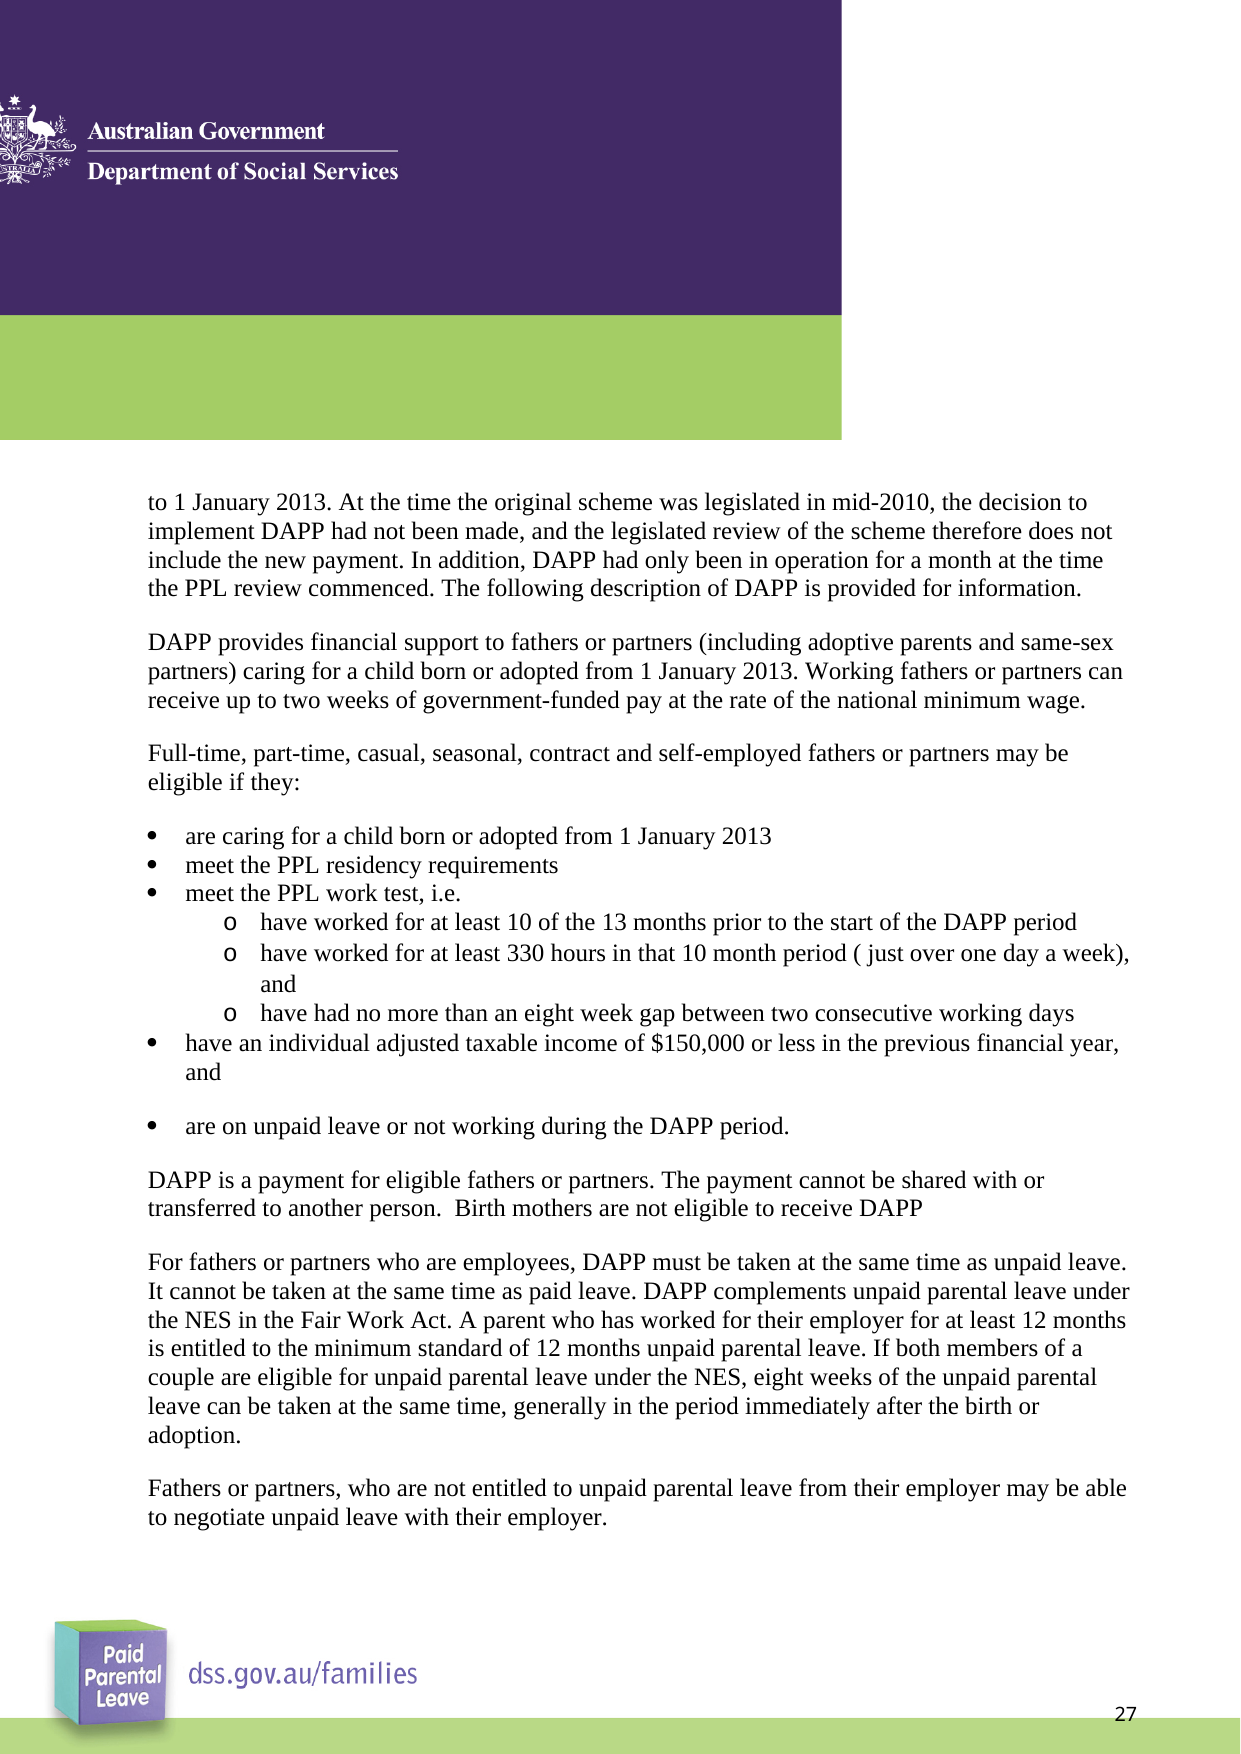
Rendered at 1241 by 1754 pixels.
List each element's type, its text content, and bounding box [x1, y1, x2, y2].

text Full-time, part-time, casual, seasonal, contract and self-employed fathers or partners may be eligible if they: [148, 738, 1137, 796]
list have worked for at least 330 hours in that 10 month period ( just over one day a week), and [223, 938, 1137, 998]
picture [0, 1614, 1241, 1754]
list meet the PPL residency requirements [148, 850, 1137, 878]
picture [0, 0, 842, 440]
list have worked for at least 10 of the 13 months prior to the start of the DAPP period [223, 907, 1137, 938]
text For fathers or partners who are employees, DAPP must be taken at the same time as unpaid leave. It cannot be taken at the same time as paid leave. DAPP complements unpaid parental leave under the NES in the Fair Work Act. A parent who has worked for their employer for at least 12 months is entitled to the minimum standard of 12 months unpaid parental leave. If both members of a couple are eligible for unpaid parental leave under the NES, eight weeks of the unpaid parental leave can be taken at the same time, generally in the period immediately after the birth or adoption. [148, 1247, 1137, 1448]
text DAPP provides financial support to fathers or partners (including adoptive parents and same-sex partners) caring for a child born or adopted from 1 January 2013. Working fathers or partners can receive up to two weeks of government-funded pay at the rate of the national minimum wage. [148, 627, 1137, 713]
list are caring for a child born or adopted from 1 January 2013 [148, 821, 1137, 850]
list have an individual adjusted taxable income of $150,000 or less in the previous financial year, and [148, 1028, 1137, 1086]
list meet the PPL work test, i.e. [148, 878, 1137, 907]
list are on unpaid leave or not working during the DAPP period. [148, 1111, 1137, 1140]
list have had no more than an eight week gap between two consecutive working days [223, 998, 1137, 1028]
text DAPP is a payment for eligible fathers or partners. The payment cannot be shared with or transferred to another person. Birth mothers are not eligible to receive DAPP [148, 1165, 1137, 1222]
text Fathers or partners, who are not entitled to unpaid parental leave from their employer may be able to negotiate unpaid leave with their employer. [148, 1473, 1137, 1531]
